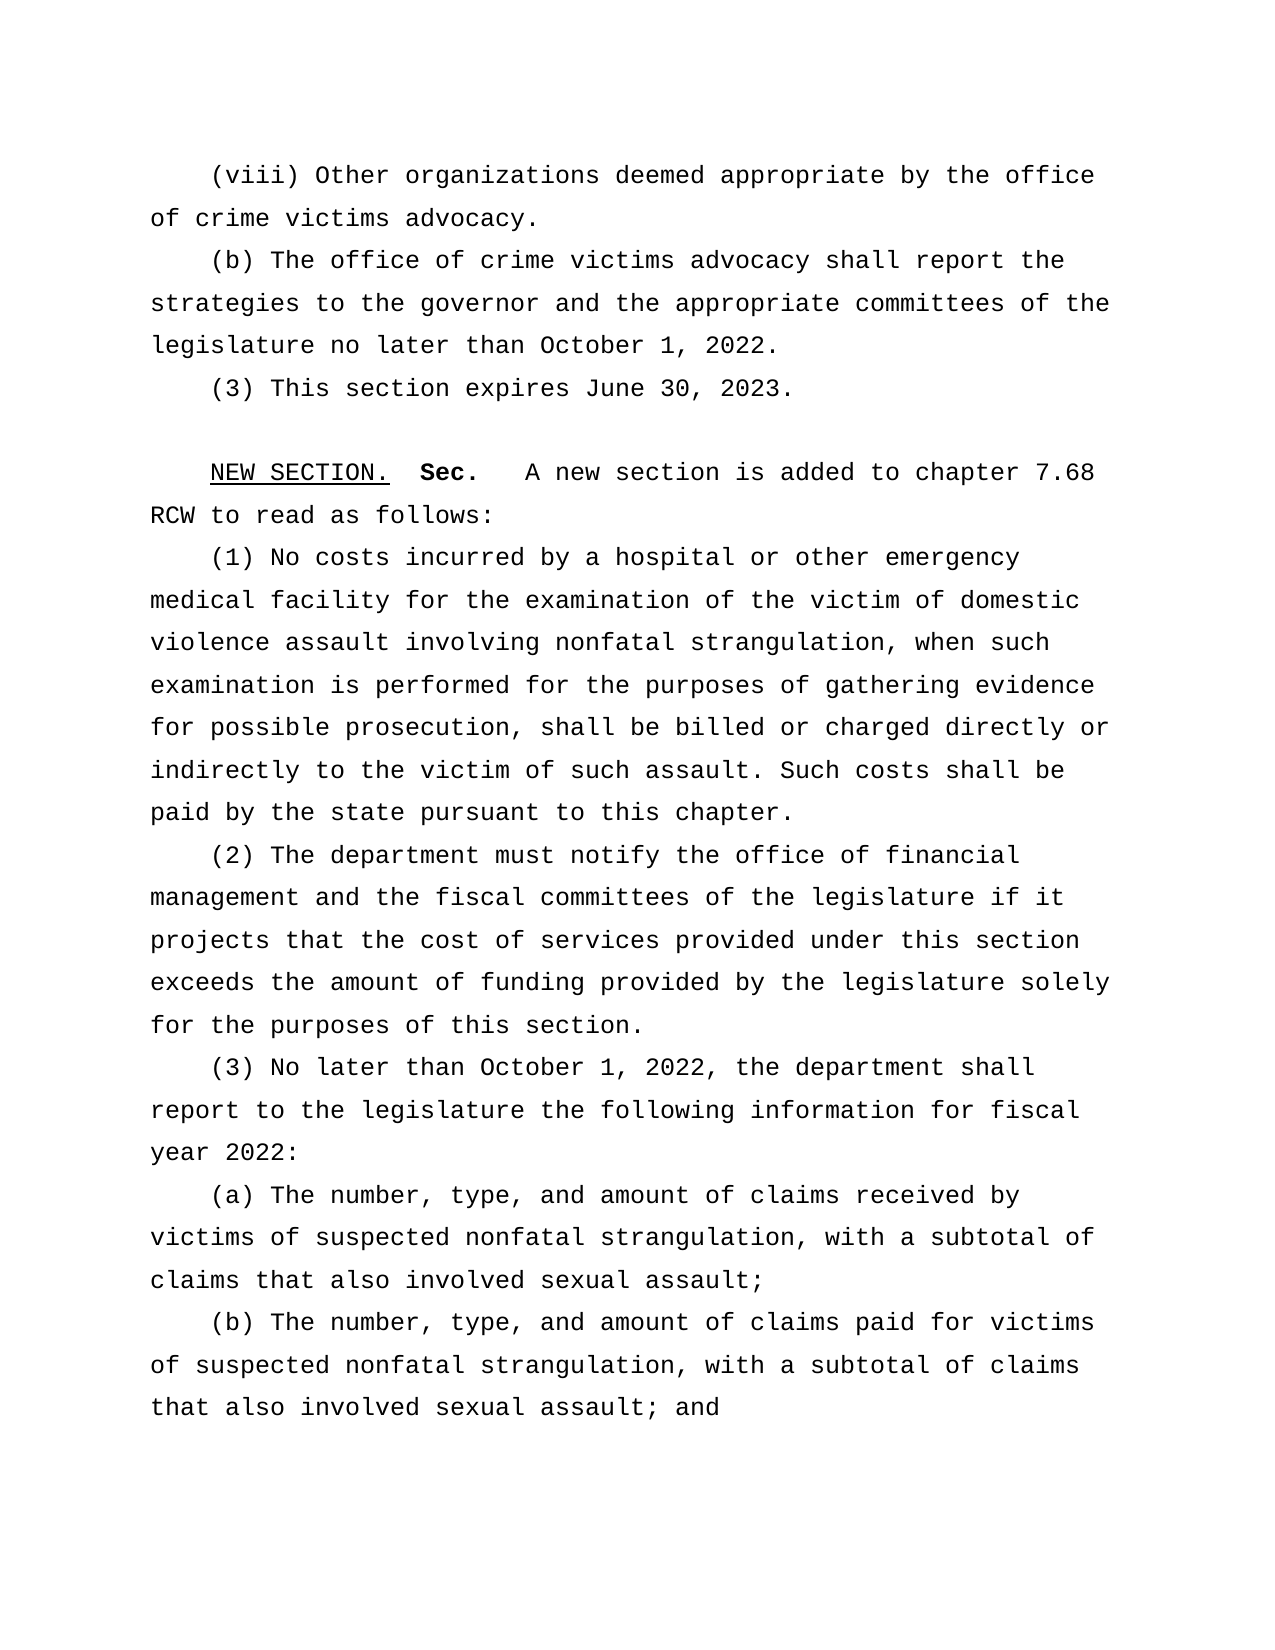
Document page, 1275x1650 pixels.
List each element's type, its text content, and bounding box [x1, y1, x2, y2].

text (3) No later than October 1, 2022, the department shall report to the legislature the following information for fiscal year 2022: [150, 1042, 1125, 1169]
text (1) No costs incurred by a hospital or other emergency medical facility for the examination of the victim of domestic violence assault involving nonfatal strangulation, when such examination is performed for the purposes of gathering evidence for possible prosecution, shall be billed or charged directly or indirectly to the victim of such assault. Such costs shall be paid by the state pursuant to this chapter. [150, 532, 1125, 829]
text (a) The number, type, and amount of claims received by victims of suspected nonfatal strangulation, with a subtotal of claims that also involved sexual assault; [150, 1169, 1125, 1297]
text (b) The number, type, and amount of claims paid for victims of suspected nonfatal strangulation, with a subtotal of claims that also involved sexual assault; and [150, 1297, 1125, 1424]
text NEW SECTION. Sec. A new section is added to chapter 7.68 RCW to read as follows: [150, 447, 1125, 532]
text (b) The office of crime victims advocacy shall report the strategies to the governor and the appropriate committees of the legislature no later than October 1, 2022. [150, 235, 1125, 362]
text (3) This section expires June 30, 2023. [150, 362, 1125, 405]
text (viii) Other organizations deemed appropriate by the office of crime victims advocacy. [150, 150, 1125, 235]
text (2) The department must notify the office of financial management and the fiscal committees of the legislature if it projects that the cost of services provided under this section exceeds the amount of funding provided by the legislature solely for the purposes of this section. [150, 829, 1125, 1042]
